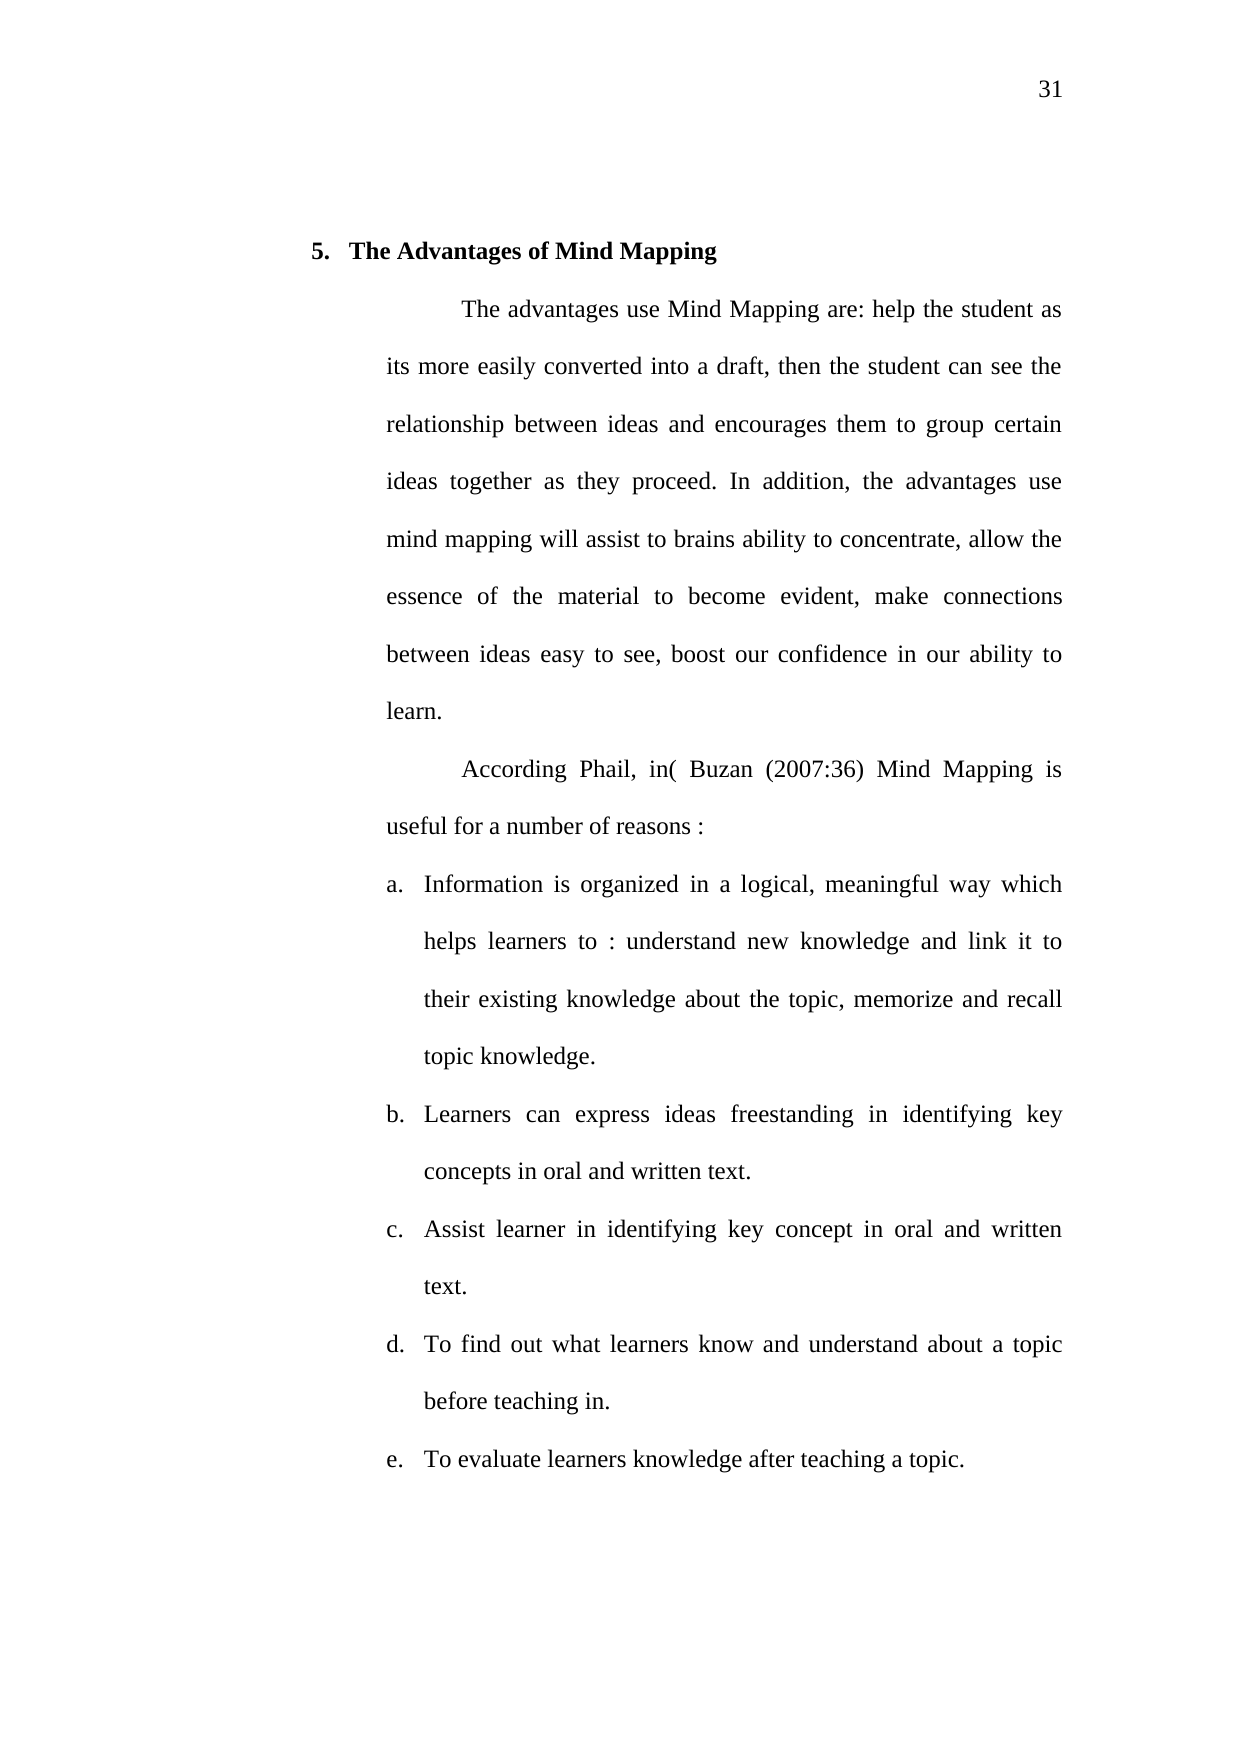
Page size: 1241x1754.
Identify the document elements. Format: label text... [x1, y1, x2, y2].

list Learners can express ideas freestanding in identifying key concepts in oral and written text. [386, 1099, 1063, 1185]
list Information is organized in a logical, meaningful way which helps learners to : understand new knowledge and link it to their existing knowledge about the topic, memorize and recall topic knowledge. [386, 869, 1063, 1070]
list To find out what learners know and understand about a topic before teaching in. [386, 1329, 1063, 1415]
list According Phail, in( Buzan (2007:36) Mind Mapping is useful for a number of reasons : [386, 754, 1063, 840]
list The Advantages of Mind Mapping [311, 236, 1063, 265]
list The advantages use Mind Mapping are: help the student as its more easily converted into a draft, then the student can see the relationship between ideas and encourages them to group certain ideas together as they proceed. In addition, the advantages use mind mapping will assist to brains ability to concentrate, allow the essence of the material to become evident, make connections between ideas easy to see, boost our confidence in our ability to learn. [386, 294, 1063, 725]
list To evaluate learners knowledge after teaching a topic. [386, 1444, 1063, 1472]
list Assist learner in identifying key concept in oral and written text. [386, 1214, 1063, 1300]
